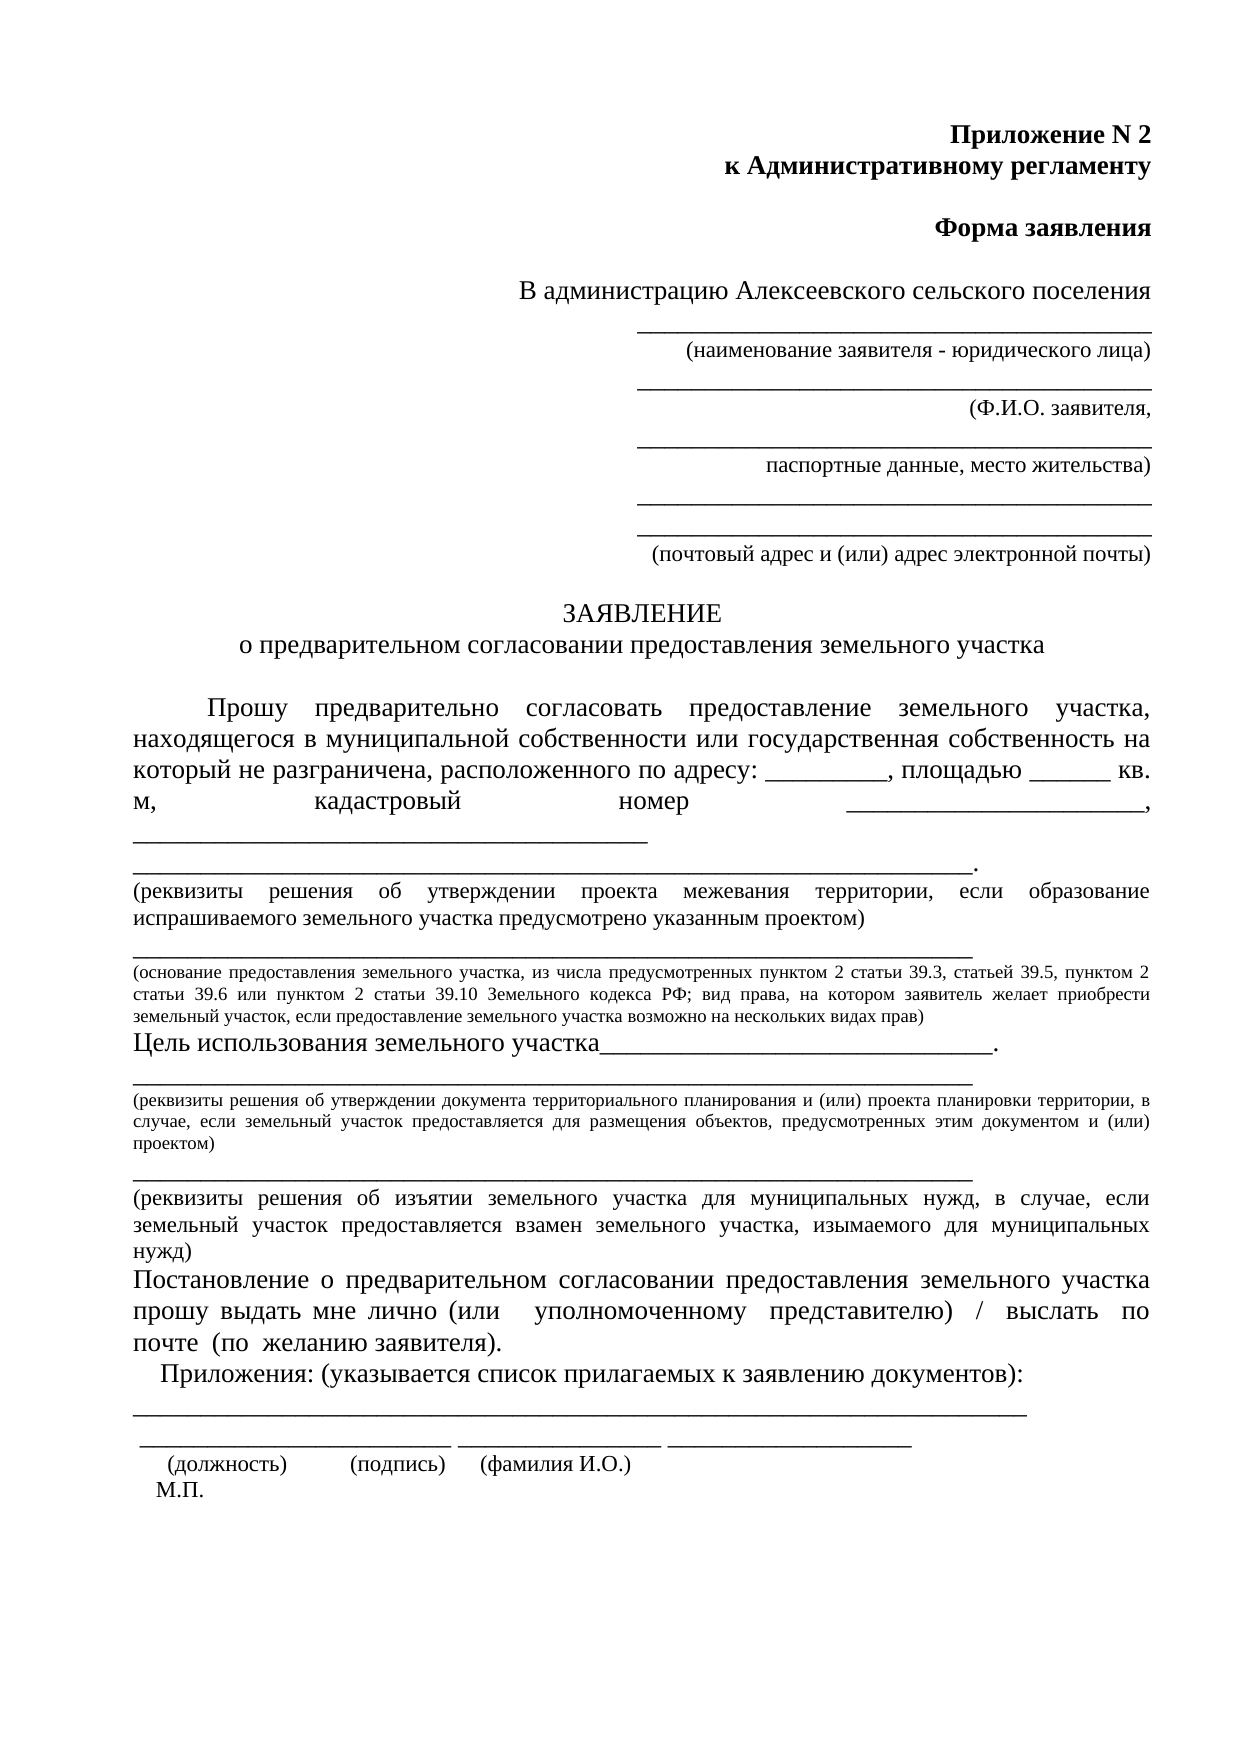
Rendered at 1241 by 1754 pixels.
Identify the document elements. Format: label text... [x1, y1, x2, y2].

text Приложения: (указывается список прилагаемых к заявлению документов): [133, 1357, 1152, 1388]
text _______________________ _______________ __________________ [133, 1419, 1152, 1450]
text к Административному регламенту [133, 149, 1152, 180]
text (наименование заявителя - юридического лица) [133, 336, 1152, 362]
text ______________________________________ [133, 477, 1152, 509]
text В администрацию Алексеевского сельского поселения [133, 274, 1152, 305]
text (реквизиты решения об утверждении документа территориального планирования и (или) проекта планировки территории, в случае, если земельный участок предоставляется для размещения объектов, предусмотренных этим документом и (или) проектом) [133, 1088, 1152, 1153]
text М.П. [133, 1477, 1152, 1503]
text (реквизиты решения об изъятии земельного участка для муниципальных нужд, в случае, если земельный участок предоставляется взамен земельного участка, изымаемого для муниципальных нужд) [133, 1184, 1152, 1263]
text ______________________________________ [133, 305, 1152, 336]
text ______________________________________________________________. [133, 846, 1152, 878]
text __________________________________________________________________ [133, 1388, 1152, 1419]
text Форма заявления [133, 212, 1152, 243]
text (основание предоставления земельного участка, из числа предусмотренных пунктом 2 статьи 39.3, статьей 39.5, пунктом 2 статьи 39.6 или пунктом 2 статьи 39.10 Земельного кодекса РФ; вид права, на котором заявитель желает приобрести земельный участок, если предоставление земельного участка возможно на нескольких видах прав) [133, 961, 1152, 1026]
text ______________________________________________________________ [133, 1057, 1152, 1088]
text ______________________________________________________________ [133, 1153, 1152, 1184]
text Постановление о предварительном согласовании предоставления земельного участка прошу выдать мне лично (или уполномоченному представителю) / выслать по почте (по желанию заявителя). [133, 1263, 1152, 1357]
text паспортные данные, место жительства) [133, 451, 1152, 477]
text ЗАЯВЛЕНИЕ [133, 597, 1152, 628]
text ______________________________________ [133, 420, 1152, 451]
text Прошу предварительно согласовать предоставление земельного участка, находящегося в муниципальной собственности или государственная собственность на который не разграничена, расположенного по адресу: _________, площадью ______ кв. м, кадастровый номер ______________________, ______________________________________ [133, 691, 1152, 846]
text (должность) (подпись) (фамилия И.О.) [133, 1450, 1152, 1477]
text (Ф.И.О. заявителя, [133, 394, 1152, 420]
text ______________________________________ [133, 509, 1152, 540]
text Цель использования земельного участка_____________________________. [133, 1026, 1152, 1057]
text (реквизиты решения об утверждении проекта межевания территории, если образование испрашиваемого земельного участка предусмотрено указанным проектом) [133, 878, 1152, 930]
text ______________________________________ [133, 362, 1152, 394]
text Приложение N 2 [133, 118, 1152, 149]
text ______________________________________________________________ [133, 930, 1152, 961]
text (почтовый адрес и (или) адрес электронной почты) [133, 540, 1152, 566]
text о предварительном согласовании предоставления земельного участка [133, 628, 1152, 659]
